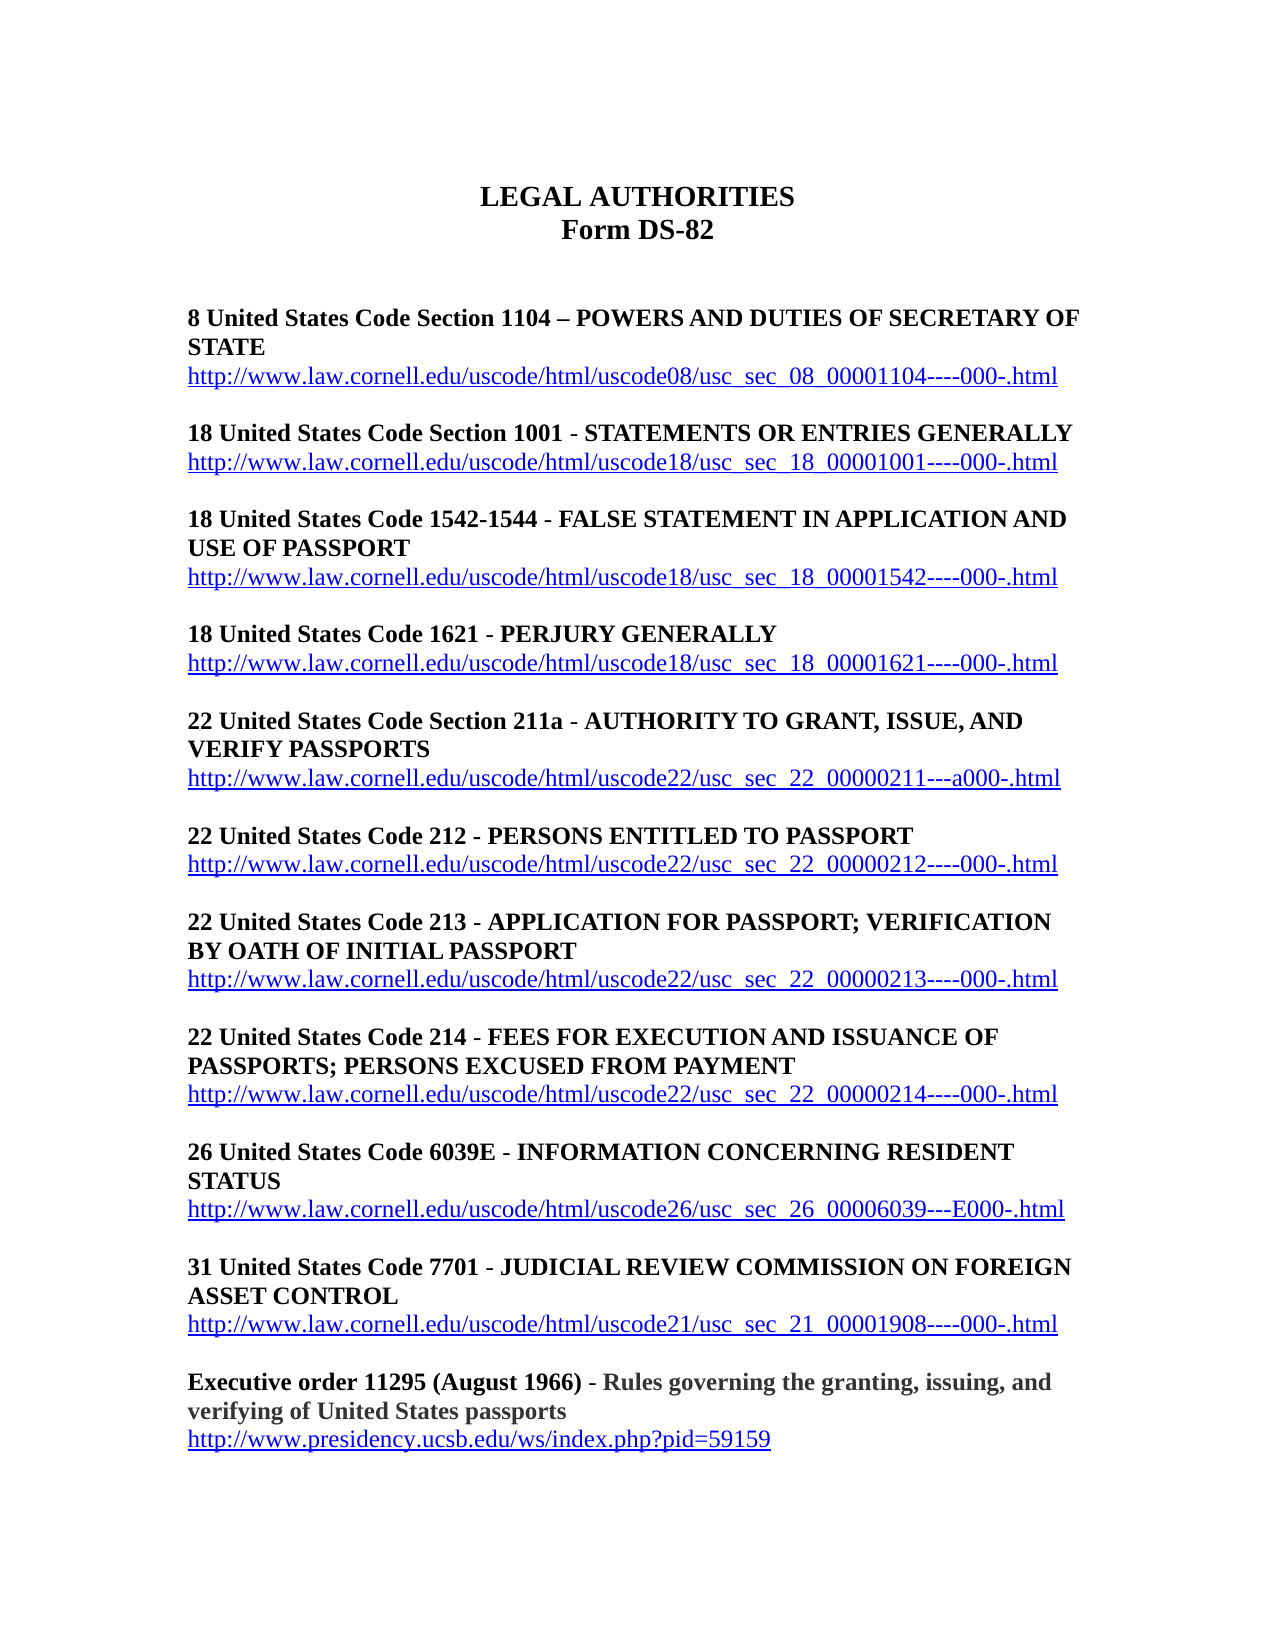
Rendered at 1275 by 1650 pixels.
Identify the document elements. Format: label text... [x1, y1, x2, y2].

text http://www.law.cornell.edu/uscode/html/uscode18/usc_sec_18_00001001----000-.html [187, 447, 1087, 476]
text 31 United States Code 7701 - Judicial Review Commission on Foreign Asset Control [187, 1252, 1087, 1309]
text http://www.law.cornell.edu/uscode/html/uscode22/usc_sec_22_00000213----000-.html [187, 964, 1087, 993]
text http://www.law.cornell.edu/uscode/html/uscode22/usc_sec_22_00000214----000-.html [187, 1079, 1087, 1108]
text http://www.law.cornell.edu/uscode/html/uscode18/usc_sec_18_00001621----000-.html [187, 648, 1087, 677]
text 22 United States Code 214 - Fees for execution and issuance of passports; persons excused from payment [187, 1022, 1087, 1079]
text 26 United States Code 6039E - Information concerning resident status [187, 1137, 1087, 1194]
text 22 United States Code 212 - Persons entitled to passport [187, 821, 1087, 849]
text http://www.law.cornell.edu/uscode/html/uscode18/usc_sec_18_00001542----000-.html [187, 562, 1087, 591]
text http://www.law.cornell.edu/uscode/html/uscode26/usc_sec_26_00006039---E000-.html [187, 1194, 1087, 1223]
text Form DS-82 [187, 212, 1087, 246]
text http://www.law.cornell.edu/uscode/html/uscode21/usc_sec_21_00001908----000-.html [187, 1309, 1087, 1338]
text 22 United States Code 213 - Application for passport; verification by oath of initial passport [187, 907, 1087, 964]
text http://www.law.cornell.edu/uscode/html/uscode22/usc_sec_22_00000212----000-.html [187, 849, 1087, 878]
text 22 United States Code Section 211a - Authority to grant, issue, and verify passports [187, 706, 1087, 763]
text http://www.presidency.ucsb.edu/ws/index.php?pid=59159 [187, 1424, 1087, 1453]
text 8 United States Code Section 1104 – Powers and duties of Secretary of State [187, 303, 1087, 361]
text 18 United States Code 1621 - Perjury generally [187, 619, 1087, 648]
text http://www.law.cornell.edu/uscode/html/uscode08/usc_sec_08_00001104----000-.html [187, 361, 1087, 389]
text 18 United States Code 1542-1544 - False statement in application and use of passport [187, 504, 1087, 562]
text http://www.law.cornell.edu/uscode/html/uscode22/usc_sec_22_00000211---a000-.html [187, 763, 1087, 792]
text 18 United States Code Section 1001 - Statements or entries generally [187, 418, 1087, 447]
subtitle LEGAL AUTHORITIES [187, 179, 1087, 212]
text Executive order 11295 (August 1966) - Rules governing the granting, issuing, and verifying of United States passports [187, 1367, 1087, 1424]
